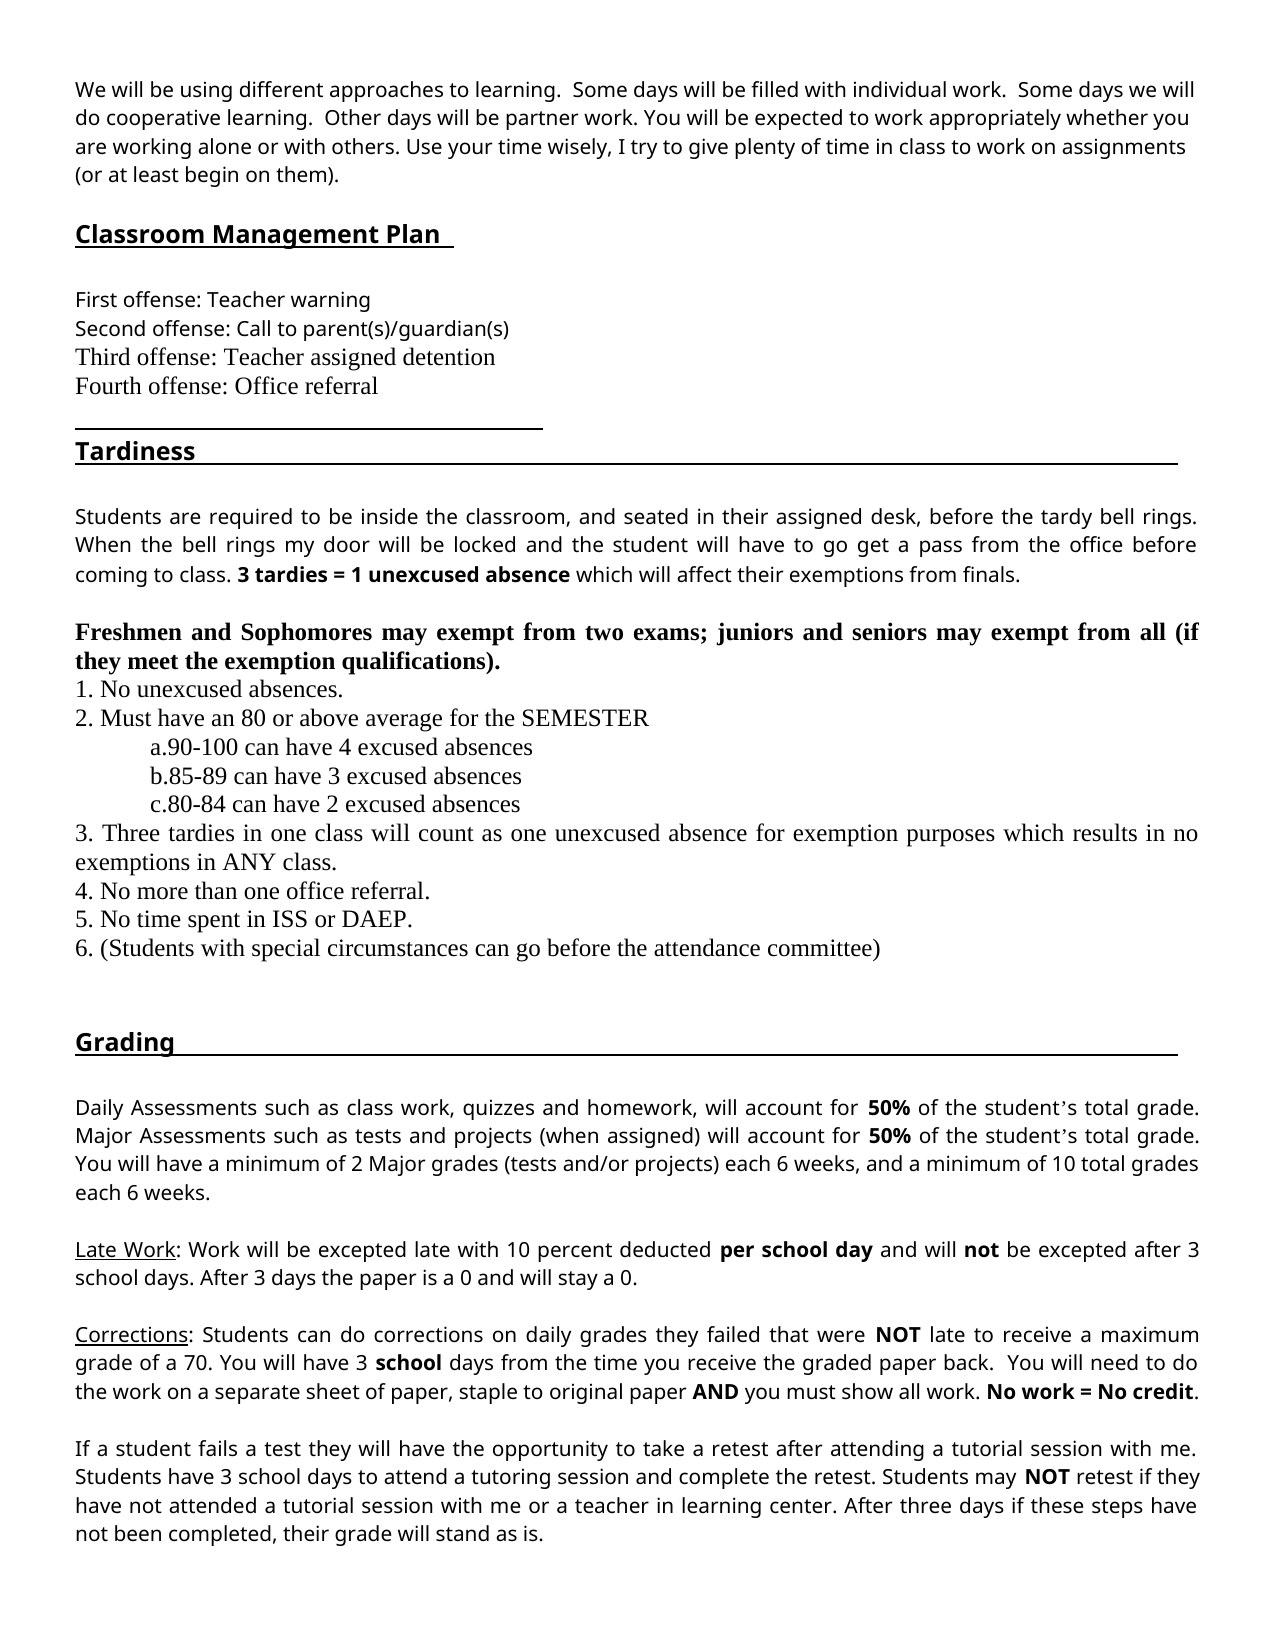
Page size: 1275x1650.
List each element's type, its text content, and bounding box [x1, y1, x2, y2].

text Students are required to be inside the classroom, and seated in their assigned desk, before the tardy bell rings. When the bell rings my door will be locked and the student will have to go get a pass from the office before coming to class. 3 tardies = 1 unexcused absence which will affect their exemptions from finals. [75, 502, 1200, 588]
subtitle Classroom Management Plan [75, 217, 1200, 251]
text 3. Three tardies in one class will count as one unexcused absence for exemption purposes which results in no exemptions in ANY class. [75, 818, 1200, 876]
text We will be using different approaches to learning. Some days will be filled with individual work. Some days we will do cooperative learning. Other days will be partner work. You will be expected to work appropriately whether you are working alone or with others. Use your time wisely, I try to give plenty of time in class to work on assignments (or at least begin on them). [75, 75, 1200, 189]
text Daily Assessments such as class work, quizzes and homework, will account for 50% of the student’s total grade. Major Assessments such as tests and projects (when assigned) will account for 50% of the student’s total grade. You will have a minimum of 2 Major grades (tests and/or projects) each 6 weeks, and a minimum of 10 total grades each 6 weeks. [75, 1093, 1200, 1206]
subtitle First offense: Teacher warning [75, 285, 1200, 314]
text 5. No time spent in ISS or DAEP. [75, 904, 1200, 933]
text a.90-100 can have 4 excused absences [150, 732, 1200, 761]
text 6. (Students with special circumstances can go before the attendance committee) [75, 933, 1200, 962]
text b.85-89 can have 3 excused absences [75, 761, 1200, 789]
text 4. No more than one office referral. [75, 876, 1200, 904]
subtitle Grading [75, 1024, 1200, 1058]
text If a student fails a test they will have the opportunity to take a retest after attending a tutorial session with me. Students have 3 school days to attend a tutoring session and complete the retest. Students may NOT retest if they have not attended a tutorial session with me or a teacher in learning center. After three days if these steps have not been completed, their grade will stand as is. [75, 1434, 1200, 1548]
text 2. Must have an 80 or above average for the SEMESTER [75, 703, 1200, 732]
text Freshmen and Sophomores may exempt from two exams; juniors and seniors may exempt from all (if they meet the exemption qualifications). [75, 617, 1200, 674]
text Third offense: Teacher assigned detention [75, 342, 1200, 371]
subtitle Second offense: Call to parent(s)/guardian(s) [75, 314, 1200, 342]
text Late Work: Work will be excepted late with 10 percent deducted per school day and will not be excepted after 3 school days. After 3 days the paper is a 0 and will stay a 0. [75, 1235, 1200, 1292]
text 1. No unexcused absences. [75, 674, 1200, 703]
subtitle Tardiness [75, 434, 1200, 468]
text Corrections: Students can do corrections on daily grades they failed that were NOT late to receive a maximum grade of a 70. You will have 3 school days from the time you receive the graded paper back. You will need to do the work on a separate sheet of paper, staple to original paper AND you must show all work. No work = No credit. [75, 1320, 1200, 1405]
text Fourth offense: Office referral [75, 371, 1200, 400]
text c.80-84 can have 2 excused absences [75, 789, 1200, 818]
